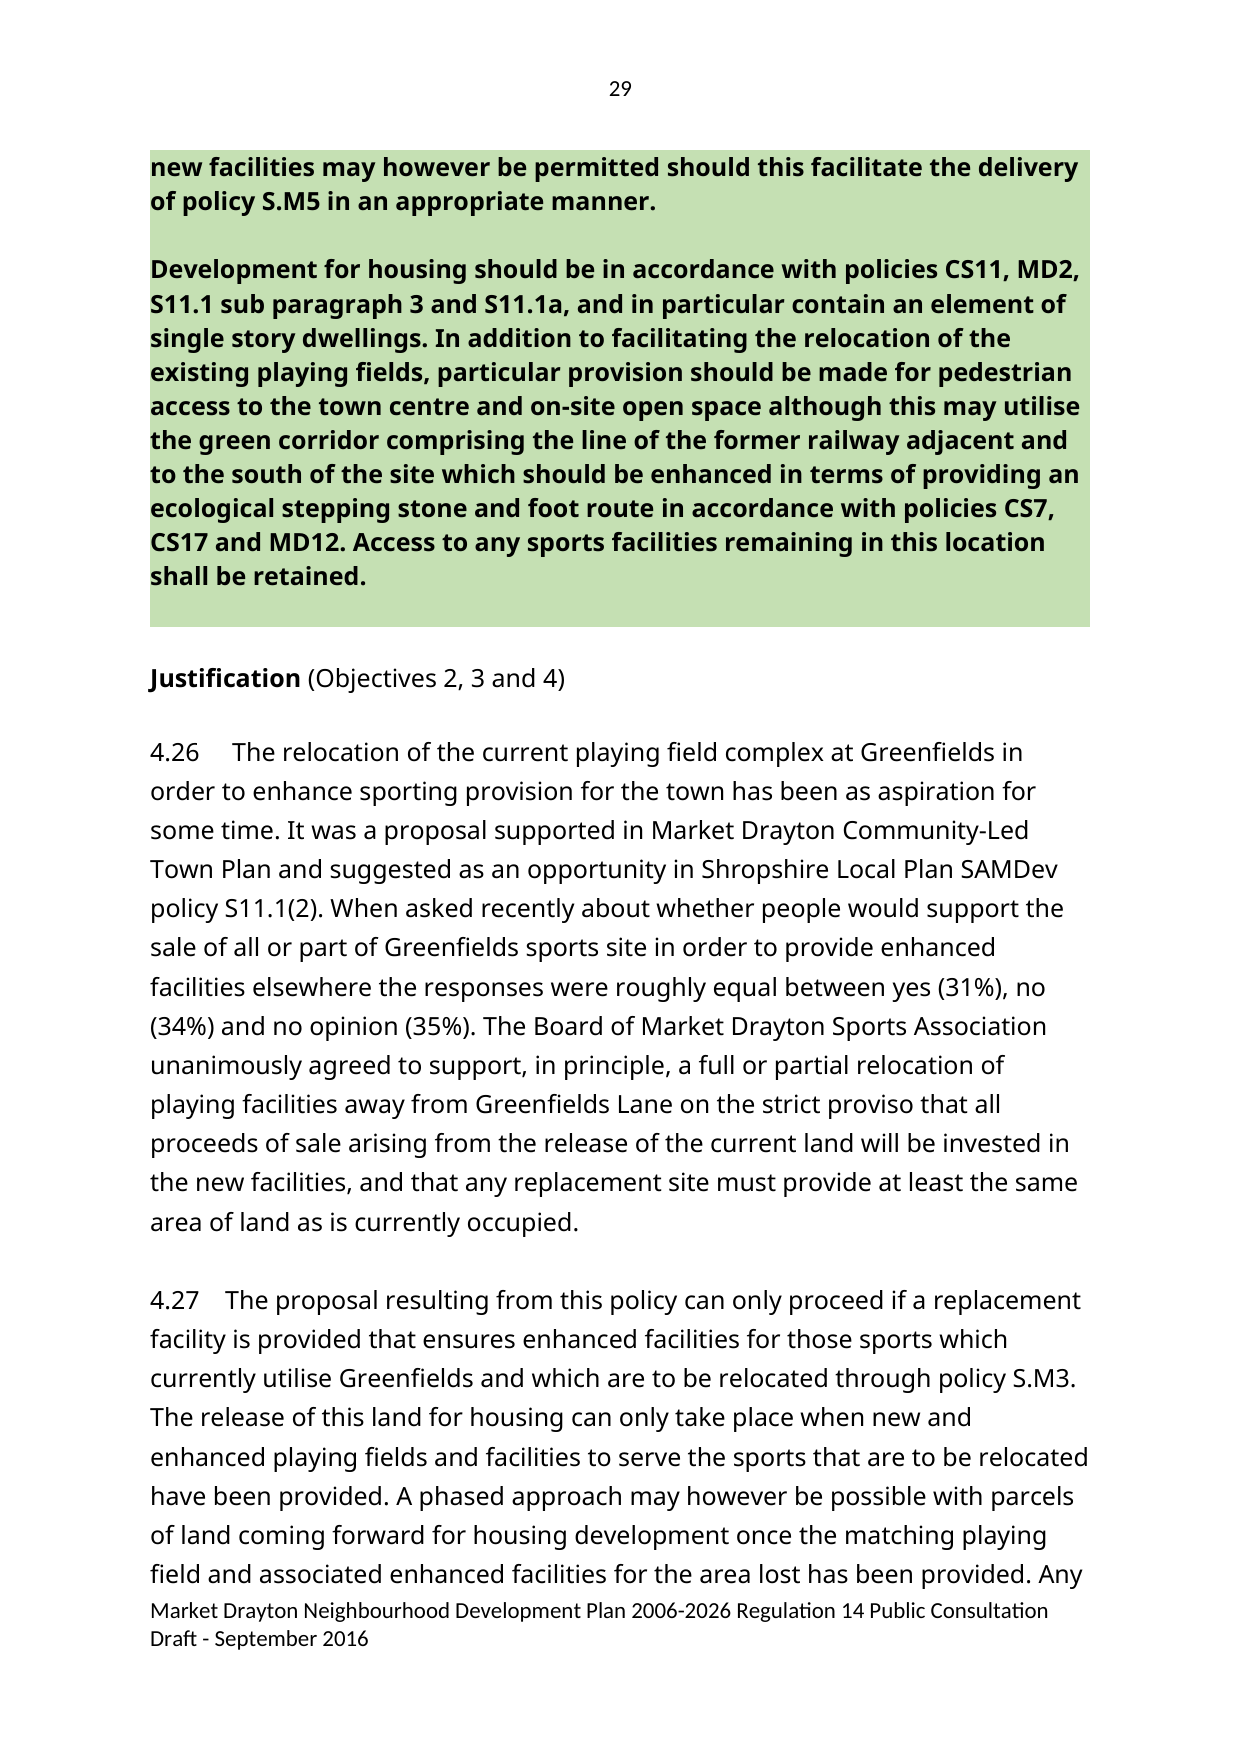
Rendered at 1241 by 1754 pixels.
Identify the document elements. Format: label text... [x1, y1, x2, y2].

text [150, 1282, 1090, 1591]
text 4.26 The relocation of the current playing field complex at Greenfields in order to enhance sporting provision for the town has been as aspiration for some time. It was a proposal supported in Market Drayton Community-Led Town Plan and suggested as an opportunity in Shropshire Local Plan SAMDev policy S11.1(2). When asked recently about whether people would support the sale of all or part of Greenfields sports site in order to provide enhanced facilities elsewhere the responses were roughly equal between yes (31%), no (34%) and no opinion (35%). The Board of Market Drayton Sports Association unanimously agreed to support, in principle, a full or partial relocation of playing facilities away from Greenfields Lane on the strict proviso that all proceeds of sale arising from the release of the current land will be invested in the new facilities, and that any replacement site must provide at least the same area of land as is currently occupied. [150, 734, 1090, 1238]
text Justification (Objectives 2, 3 and 4) [150, 661, 1090, 695]
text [150, 150, 1090, 218]
text Development for housing should be in accordance with policies CS11, MD2, S11.1 sub paragraph 3 and S11.1a, and in particular contain an element of single story dwellings. In addition to facilitating the relocation of the existing playing fields, particular provision should be made for pedestrian access to the town centre and on-site open space although this may utilise the green corridor comprising the line of the former railway adjacent and to the south of the site which should be enhanced in terms of providing an ecological stepping stone and foot route in accordance with policies CS7, CS17 and MD12. Access to any sports facilities remaining in this location shall be retained. [150, 252, 1090, 593]
